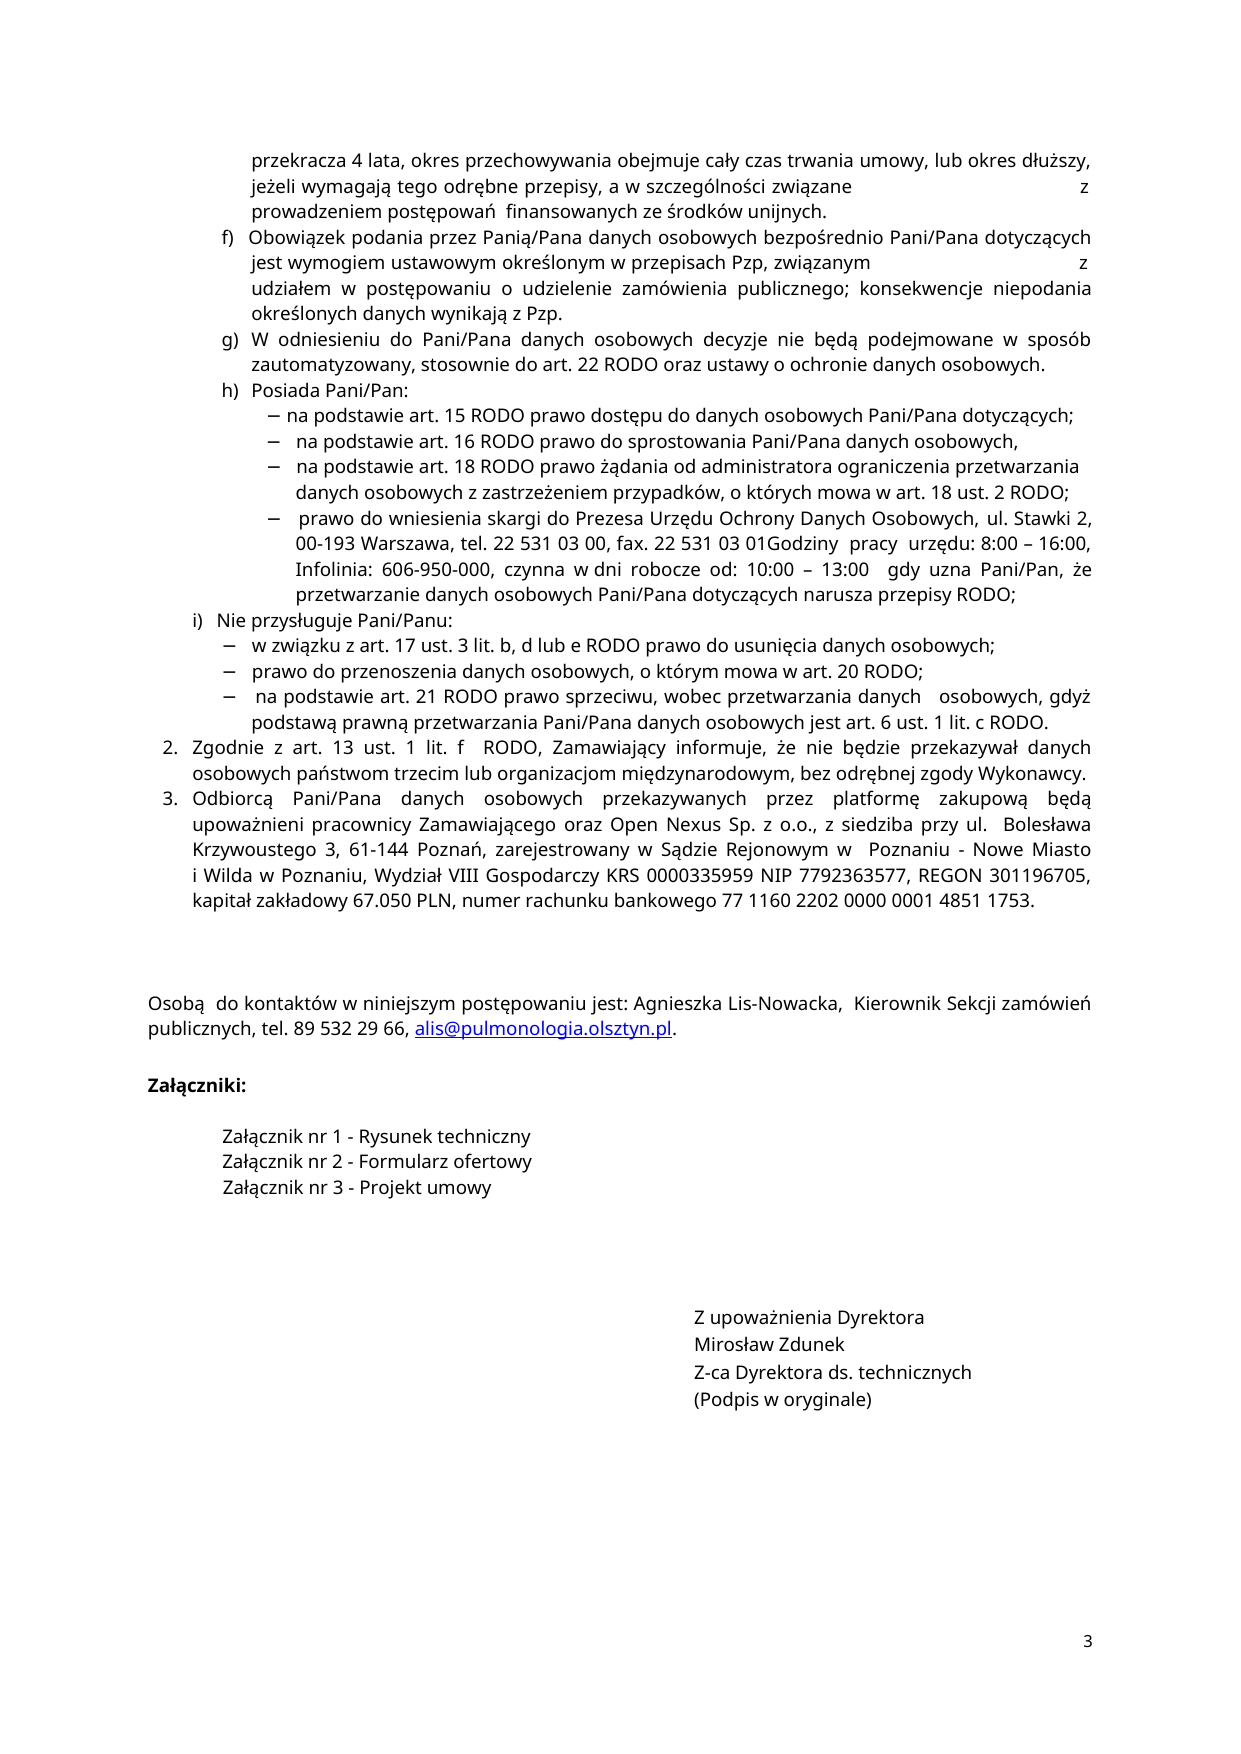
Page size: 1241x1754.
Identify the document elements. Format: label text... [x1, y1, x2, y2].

text Osobą do kontaktów w niniejszym postępowaniu jest: Agnieszka Lis-Nowacka, Kierownik Sekcji zamówień publicznych, tel. 89 532 29 66, alis@pulmonologia.olsztyn.pl. [148, 990, 1093, 1041]
text − prawo do wniesienia skargi do Prezesa Urzędu Ochrony Danych Osobowych, ul. Stawki 2, 00-193 Warszawa, tel. 22 531 03 00, fax. 22 531 03 01Godziny pracy urzędu: 8:00 – 16:00, Infolinia: 606-950-000, czynna w dni robocze od: 10:00 – 13:00 gdy uzna Pani/Pan, że przetwarzanie danych osobowych Pani/Pana dotyczących narusza przepisy RODO; [266, 505, 1093, 607]
list Obowiązek podania przez Panią/Pana danych osobowych bezpośrednio Pani/Pana dotyczących jest wymogiem ustawowym określonym w przepisach Pzp, związanym z udziałem w postępowaniu o udzielenie zamówienia publicznego; konsekwencje niepodania określonych danych wynikają z Pzp. [221, 224, 1093, 326]
list Odbiorcą Pani/Pana danych osobowych przekazywanych przez platformę zakupową będą upoważnieni pracownicy Zamawiającego oraz Open Nexus Sp. z o.o., z siedziba przy ul. Bolesława Krzywoustego 3, 61-144 Poznań, zarejestrowany w Sądzie Rejonowym w Poznaniu - Nowe Miasto i Wilda w Poznaniu, Wydział VIII Gospodarczy KRS 0000335959 NIP 7792363577, REGON 301196705, kapitał zakładowy 67.050 PLN, numer rachunku bankowego 77 1160 2202 0000 0001 4851 1753. [162, 786, 1093, 913]
list W odniesieniu do Pani/Pana danych osobowych decyzje nie będą podejmowane w sposób zautomatyzowany, stosownie do art. 22 RODO oraz ustawy o ochronie danych osobowych. [221, 326, 1093, 377]
text (Podpis w oryginale) [148, 1387, 1093, 1412]
text Załączniki: [148, 1072, 1093, 1098]
text Załącznik nr 2 - Formularz ofertowy [222, 1149, 1093, 1174]
list Nie przysługuje Pani/Panu: [192, 607, 1093, 632]
text − na podstawie art. 15 RODO prawo dostępu do danych osobowych Pani/Pana dotyczących; [266, 403, 1093, 428]
list Zgodnie z art. 13 ust. 1 lit. f RODO, Zamawiający informuje, że nie będzie przekazywał danych osobowych państwom trzecim lub organizacjom międzynarodowym, bez odrębnej zgody Wykonawcy. [162, 734, 1093, 786]
text Załącznik nr 1 - Rysunek techniczny [222, 1123, 1093, 1149]
text − na podstawie art. 16 RODO prawo do sprostowania Pani/Pana danych osobowych, [251, 428, 1093, 454]
text − prawo do przenoszenia danych osobowych, o którym mowa w art. 20 RODO; [221, 658, 1093, 683]
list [221, 148, 1093, 224]
text Mirosław Zdunek [148, 1332, 1093, 1357]
text Z-ca Dyrektora ds. technicznych [148, 1359, 1093, 1385]
list Posiada Pani/Pan: [221, 377, 1093, 403]
text − w związku z art. 17 ust. 3 lit. b, d lub e RODO prawo do usunięcia danych osobowych; [221, 632, 1093, 658]
text Z upoważnienia Dyrektora [148, 1304, 1093, 1330]
text − na podstawie art. 21 RODO prawo sprzeciwu, wobec przetwarzania danych osobowych, gdyż podstawą prawną przetwarzania Pani/Pana danych osobowych jest art. 6 ust. 1 lit. c RODO. [221, 683, 1093, 734]
list Załącznik nr 3 - Projekt umowy [223, 1174, 1093, 1200]
text − na podstawie art. 18 RODO prawo żądania od administratora ograniczenia przetwarzania danych osobowych z zastrzeżeniem przypadków, o których mowa w art. 18 ust. 2 RODO; [266, 454, 1093, 505]
